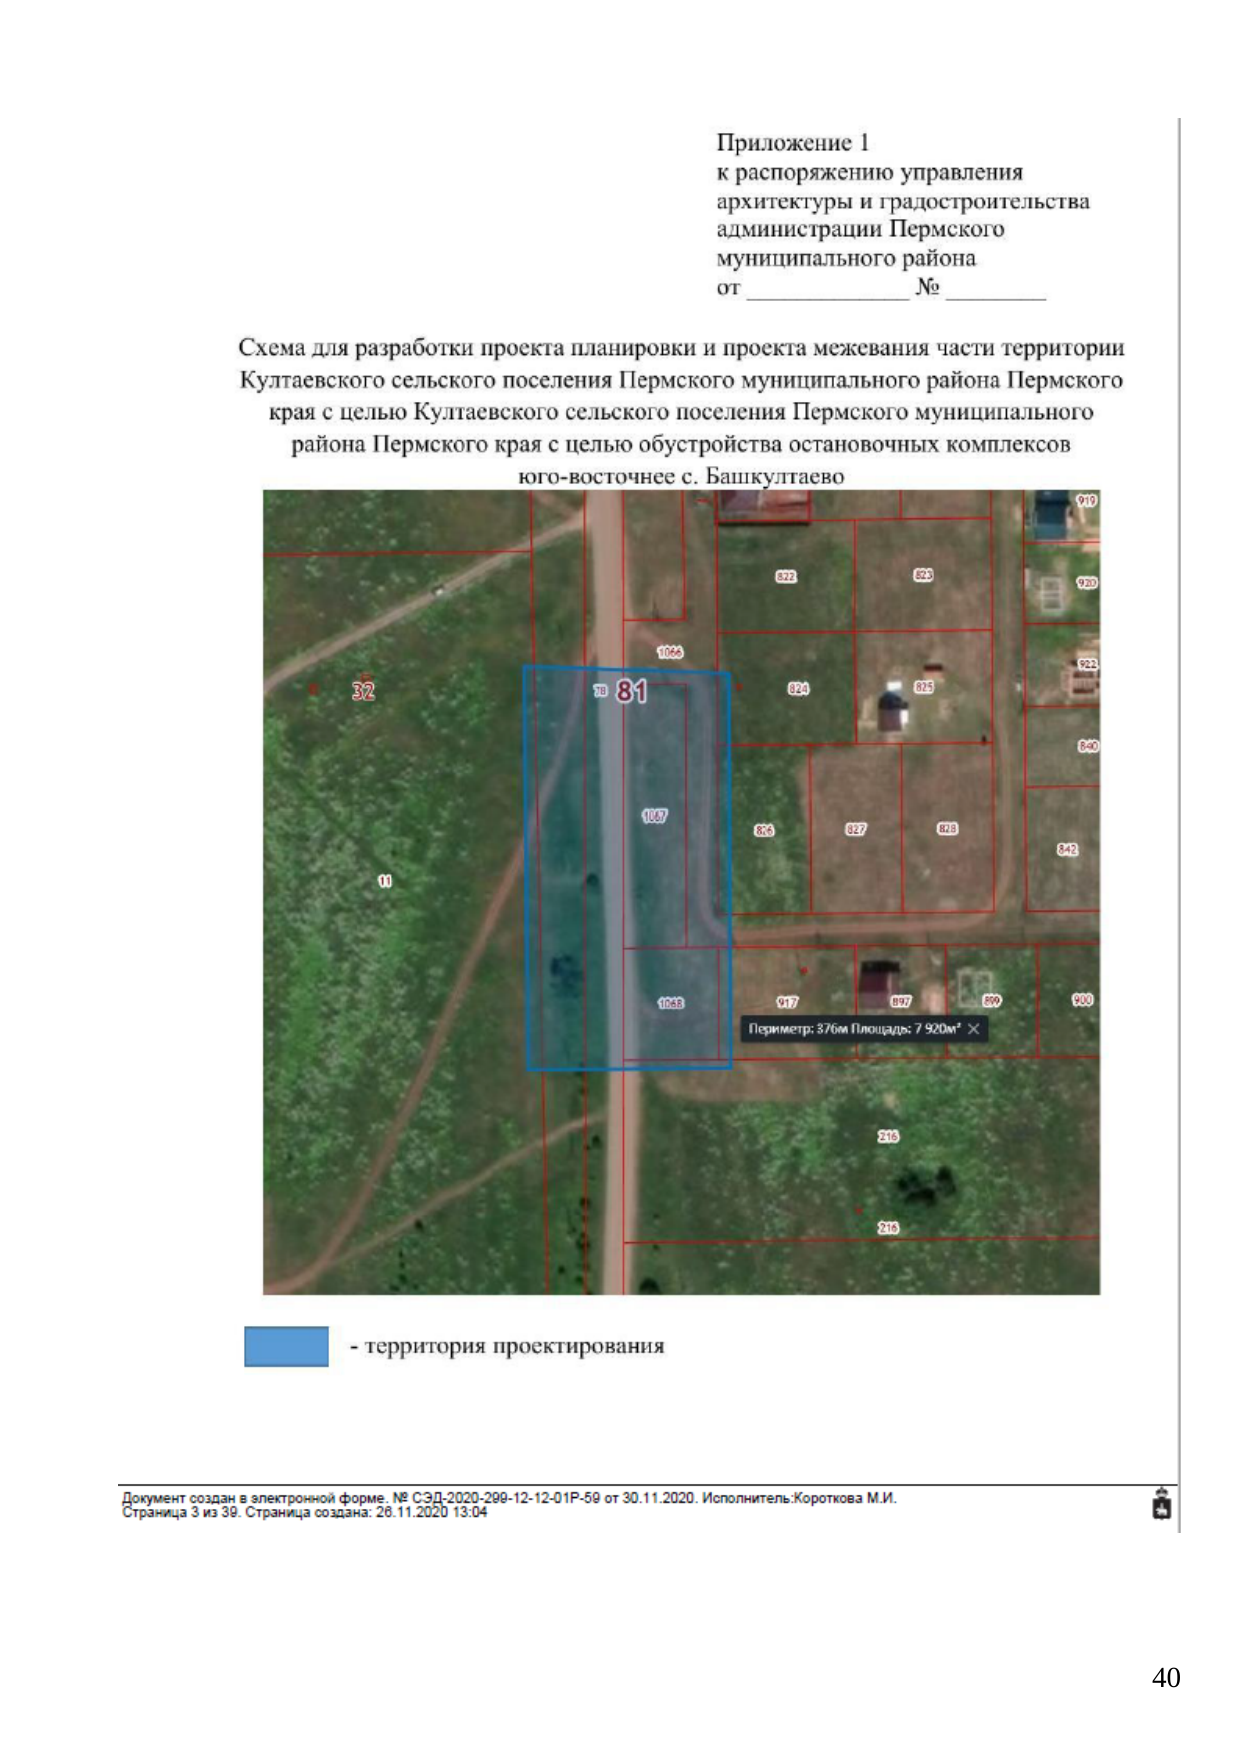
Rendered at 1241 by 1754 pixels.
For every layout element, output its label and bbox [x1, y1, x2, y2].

picture [118, 118, 1181, 1533]
